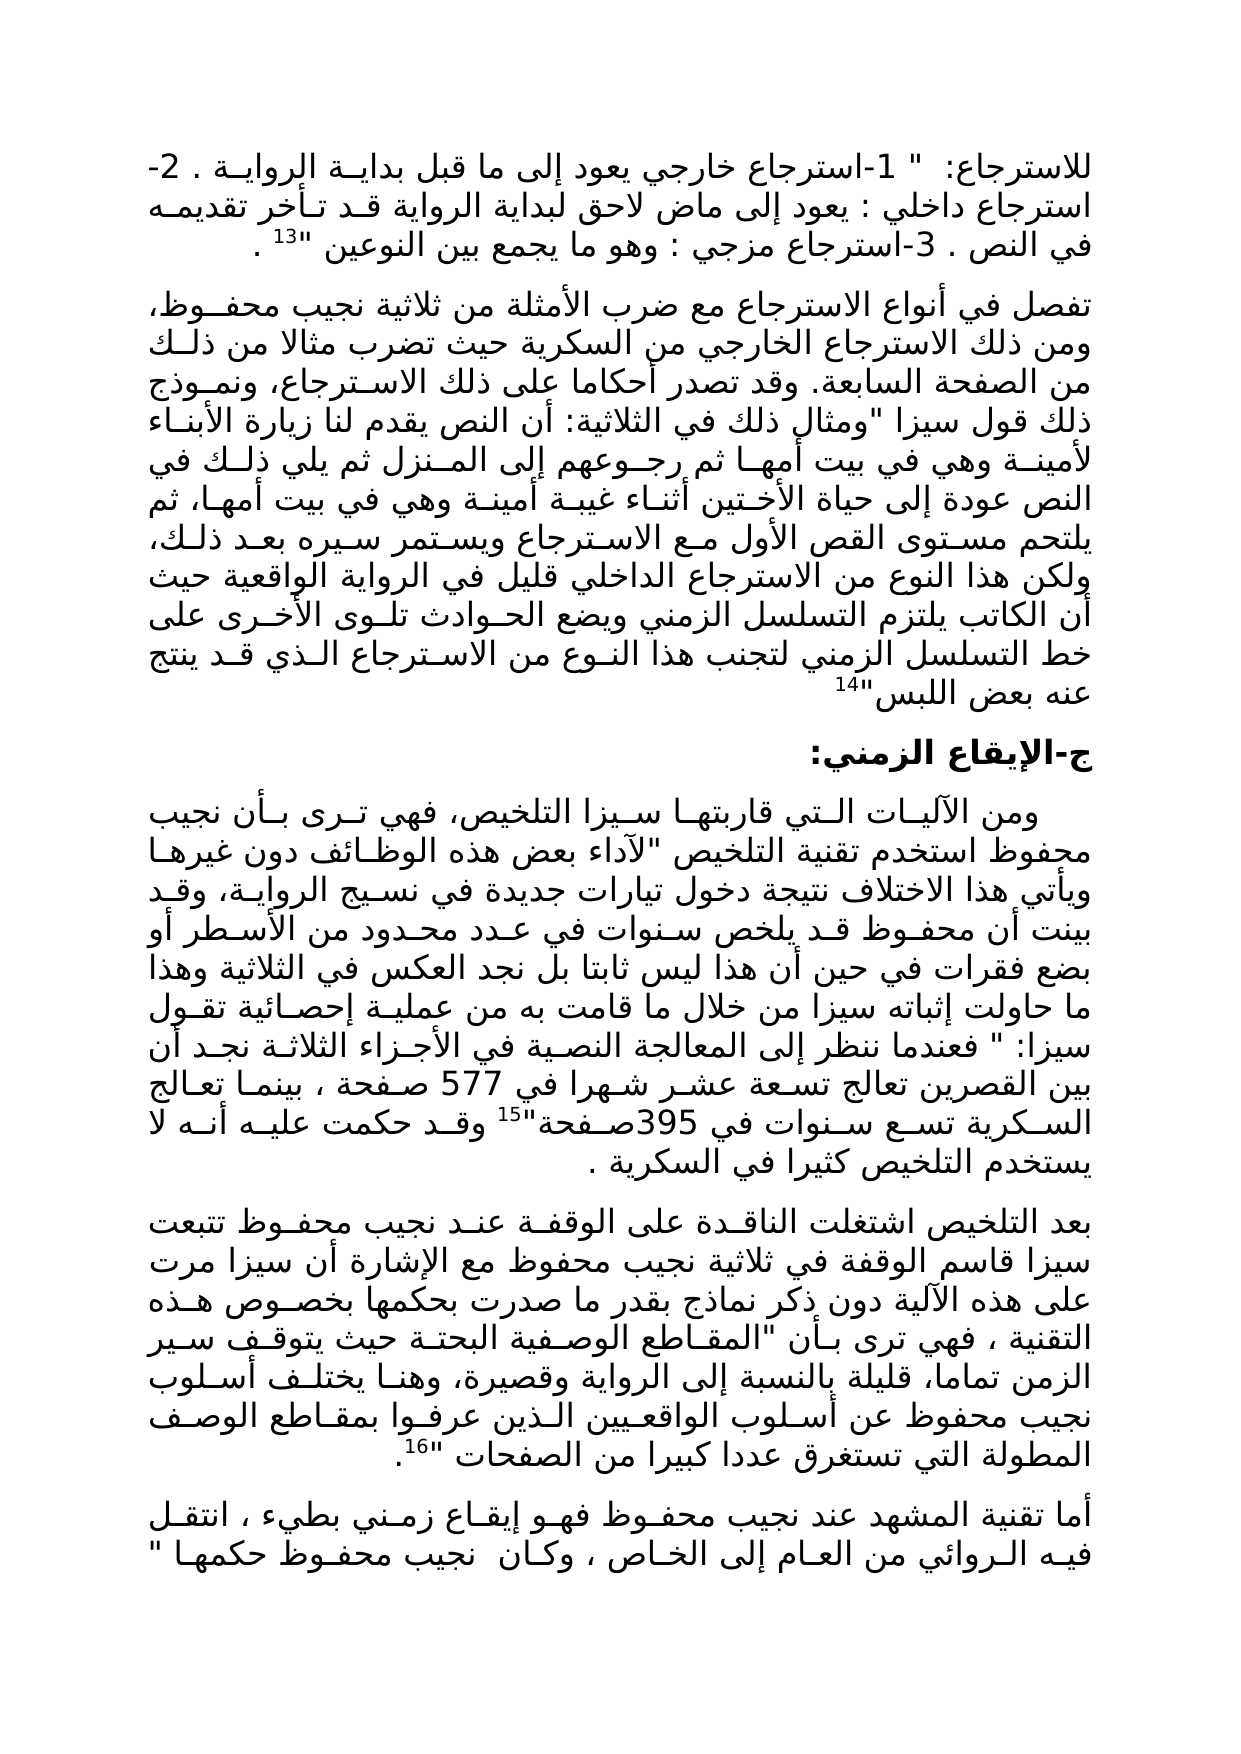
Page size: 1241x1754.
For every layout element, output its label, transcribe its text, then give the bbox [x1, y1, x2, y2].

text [148, 148, 1093, 264]
text ج-الإيقاع الزمني: [148, 733, 1093, 772]
text تفصل في أنواع الاسترجاع مع ضرب الأمثلة من ثلاثية نجيب محفوظ، ومن ذلك الاسترجاع الخارجي من السكرية حيث تضرب مثالا من ذلك من الصفحة السابعة. وقد تصدر أحكاما على ذلك الاسترجاع، ونموذج ذلك قول سيزا "ومثال ذلك في الثلاثية: أن النص يقدم لنا زيارة الأبناء لأمينة وهي في بيت أمها ثم رجوعهم إلى المنزل ثم يلي ذلك في النص عودة إلى حياة الأختين أثناء غيبة أمينة وهي في بيت أمها، ثم يلتحم مستوى القص الأول مع الاسترجاع ويستمر سيره بعد ذلك، ولكن هذا النوع من الاسترجاع الداخلي قليل في الرواية الواقعية حيث أن الكاتب يلتزم التسلسل الزمني ويضع الحوادث تلوى الأخرى على خط التسلسل الزمني لتجنب هذا النوع من الاسترجاع الذي قد ينتج عنه بعض اللبس"14 [148, 285, 1093, 712]
text ومن الآليات التي قاربتها سيزا التلخيص، فهي ترى بأن نجيب محفوظ استخدم تقنية التلخيص "لآداء بعض هذه الوظائف دون غيرها ويأتي هذا الاختلاف نتيجة دخول تيارات جديدة في نسيج الرواية، وقد بينت أن محفوظ قد يلخص سنوات في عدد محدود من الأسطر أو بضع فقرات في حين أن هذا ليس ثابتا بل نجد العكس في الثلاثية وهذا ما حاولت إثباته سيزا من خلال ما قامت به من عملية إحصائية تقول سيزا: " فعندما ننظر إلى المعالجة النصية في الأجزاء الثلاثة نجد أن بين القصرين تعالج تسعة عشر شهرا في 577 صفحة ، بينما تعالج السكرية تسع سنوات في 395صفحة"15 وقد حكمت عليه أنه لا يستخدم التلخيص كثيرا في السكرية . [148, 793, 1093, 1181]
text بعد التلخيص اشتغلت الناقدة على الوقفة عند نجيب محفوظ تتبعت سيزا قاسم الوقفة في ثلاثية نجيب محفوظ مع الإشارة أن سيزا مرت على هذه الآلية دون ذكر نماذج بقدر ما صدرت بحكمها بخصوص هذه التقنية ، فهي ترى بأن "المقاطع الوصفية البحتة حيث يتوقف سير الزمن تماما، قليلة بالنسبة إلى الرواية وقصيرة، وهنا يختلف أسلوب نجيب محفوظ عن أسلوب الواقعيين الذين عرفوا بمقاطع الوصف المطولة التي تستغرق عددا كبيرا من الصفحات "16. [148, 1202, 1093, 1474]
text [148, 1495, 1093, 1573]
